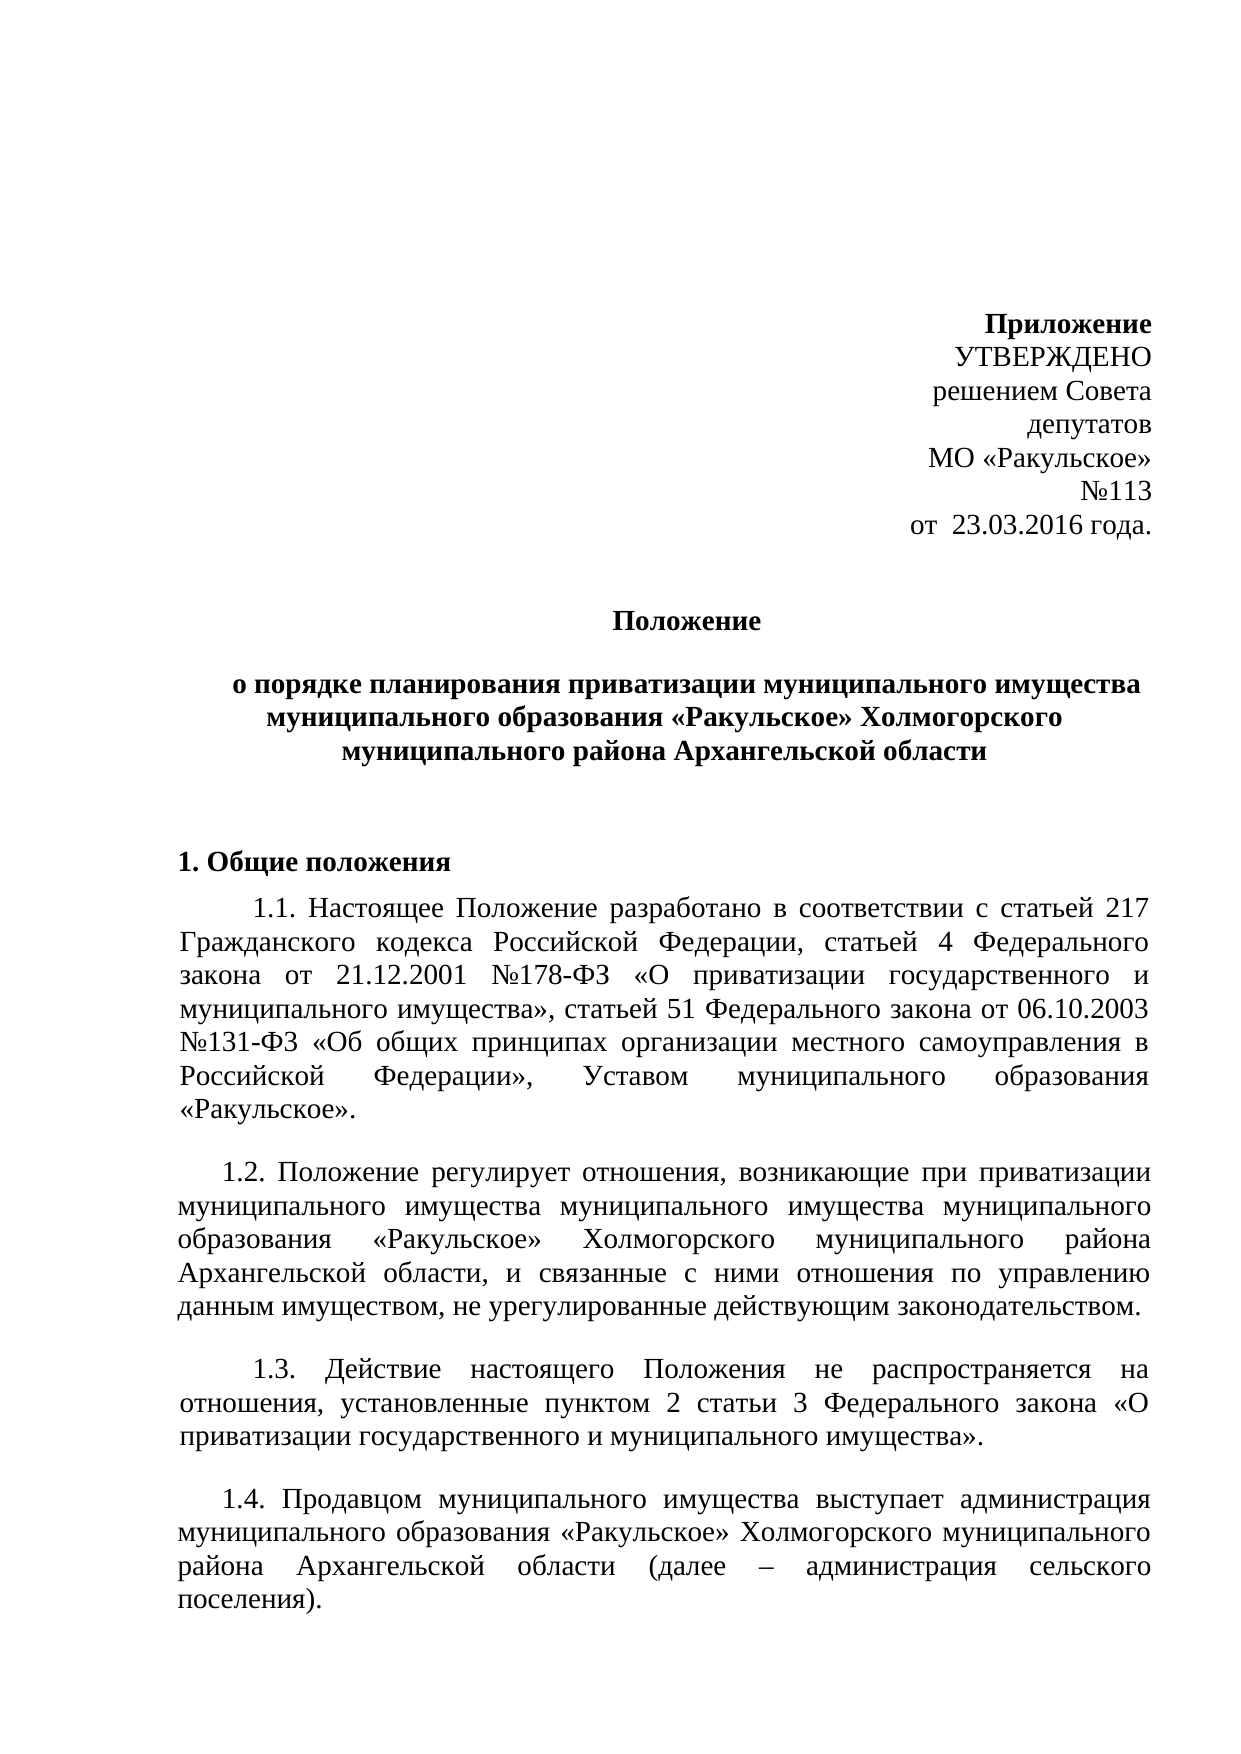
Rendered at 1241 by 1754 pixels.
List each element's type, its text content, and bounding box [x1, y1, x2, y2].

title 1.4. Продавцом муниципального имущества выступает администрация муниципального образования «Ракульское» Холмогорского муниципального района Архангельской области (далее – администрация сельского поселения). [177, 1481, 1152, 1615]
text решением Совета депутатов [177, 373, 1152, 440]
title 1.2. Положение регулирует отношения, возникающие при приватизации муниципального имущества муниципального имущества муниципального образования «Ракульское» Холмогорского муниципального района Архангельской области, и связанные с ними отношения по управлению данным имуществом, не урегулированные действующим законодательством. [177, 1154, 1152, 1322]
text 1.3. Действие настоящего Положения не распространяется на отношения, установленные пунктом 2 статьи 3 Федерального закона «О приватизации государственного и муниципального имущества». [179, 1351, 1149, 1452]
text МО «Ракульское» №113 [177, 440, 1152, 507]
title Положение [177, 603, 1152, 637]
text 1.1. Настоящее Положение разработано в соответствии с статьей 217 Гражданского кодекса Российской Федерации, статьей 4 Федерального закона от 21.12.2001 №178-ФЗ «О приватизации государственного и муниципального имущества», статьей 51 Федерального закона от 06.10.2003 №131-Ф3 «Об общих принципах организации местного самоуправления в Российской Федерации», Уставом муниципального образования «Ракульское». [179, 890, 1149, 1125]
text УТВЕРЖДЕНО [177, 339, 1152, 373]
text от 23.03.2016 года. [177, 507, 1152, 541]
text Приложение [177, 306, 1152, 339]
title о порядке планирования приватизации муниципального имущества муниципального образования «Ракульское» Холмогорского муниципального района Архангельской области [177, 666, 1152, 767]
text 1. Общие положения [177, 844, 1152, 878]
